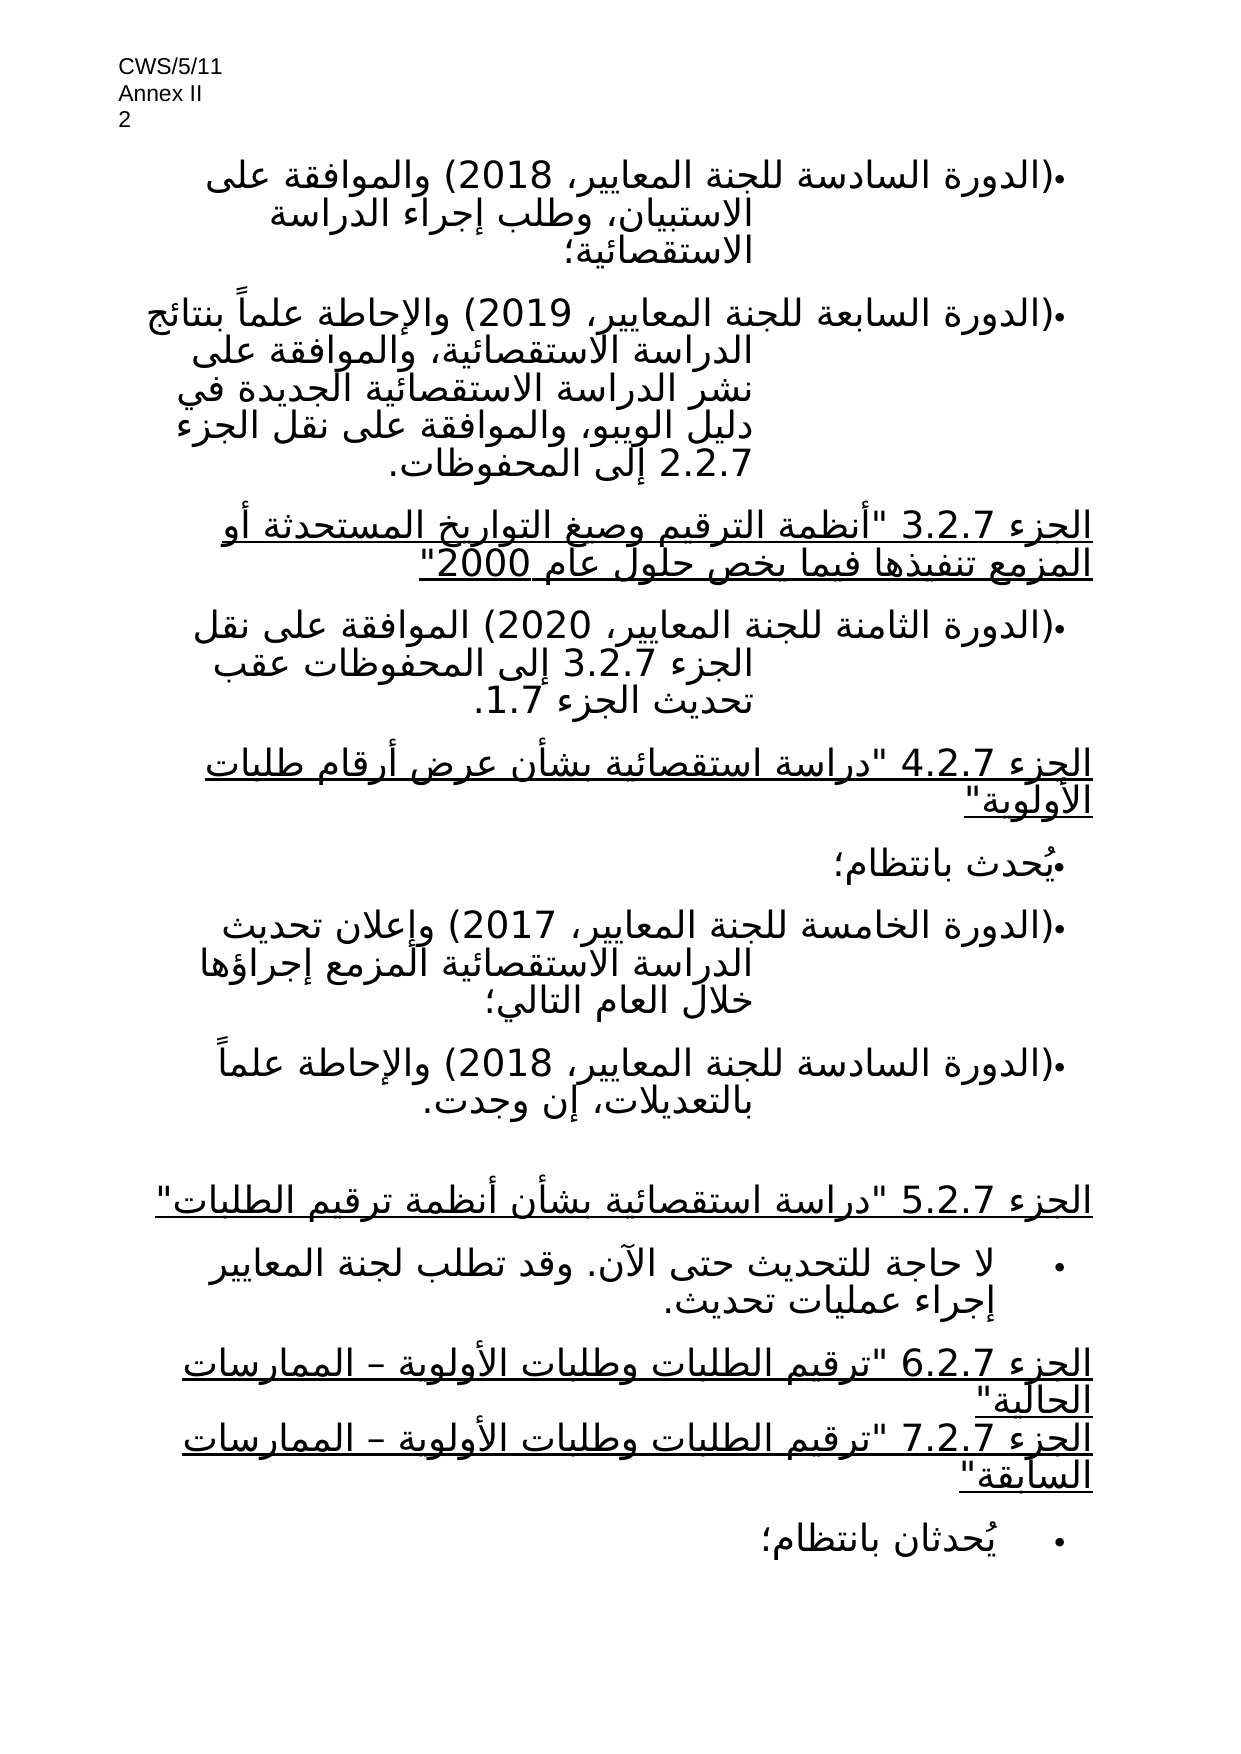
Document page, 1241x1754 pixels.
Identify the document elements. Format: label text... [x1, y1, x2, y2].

subtitle الجزء 3.2.7 "أنظمة الترقيم وصيغ التواريخ المستحدثة أو المزمع تنفيذها فيما يخص حلول عام 2000" [118, 508, 1092, 583]
list لا حاجة للتحديث حتى الآن. وقد تطلب لجنة المعايير إجراء عمليات تحديث. [118, 1246, 1055, 1321]
subtitle الجزء 4.2.7 "دراسة استقصائية بشأن عرض أرقام طلبات الأولوية" [118, 746, 1092, 821]
list يُحدثان بانتظام؛ [118, 1521, 1055, 1558]
list (الدورة السادسة للجنة المعايير، 2018) والموافقة على الاستبيان، وطلب إجراء الدراسة الاستقصائية؛ [118, 158, 1055, 271]
list (الدورة السادسة للجنة المعايير، 2018) والإحاطة علماً بالتعديلات، إن وجدت. [118, 1046, 1055, 1158]
list (الدورة السابعة للجنة المعايير، 2019) والإحاطة علماً بنتائج الدراسة الاستقصائية، والموافقة على نشر الدراسة الاستقصائية الجديدة في دليل الويبو، والموافقة على نقل الجزء 2.2.7 إلى المحفوظات. [118, 296, 1055, 483]
subtitle الجزء 6.2.7 "ترقيم الطلبات وطلبات الأولوية – الممارسات الحالية" الجزء 7.2.7 "ترقيم الطلبات وطلبات الأولوية – الممارسات السابقة" [118, 1346, 1092, 1496]
list (الدورة الخامسة للجنة المعايير، 2017) وإعلان تحديث الدراسة الاستقصائية المزمع إجراؤها خلال العام التالي؛ [118, 908, 1055, 1021]
subtitle الجزء 5.2.7 "دراسة استقصائية بشأن أنظمة ترقيم الطلبات" [118, 1183, 1092, 1221]
list (الدورة الثامنة للجنة المعايير، 2020) الموافقة على نقل الجزء 3.2.7 إلى المحفوظات عقب تحديث الجزء 1.7. [118, 608, 1055, 721]
list يُحدث بانتظام؛ [118, 846, 1055, 883]
